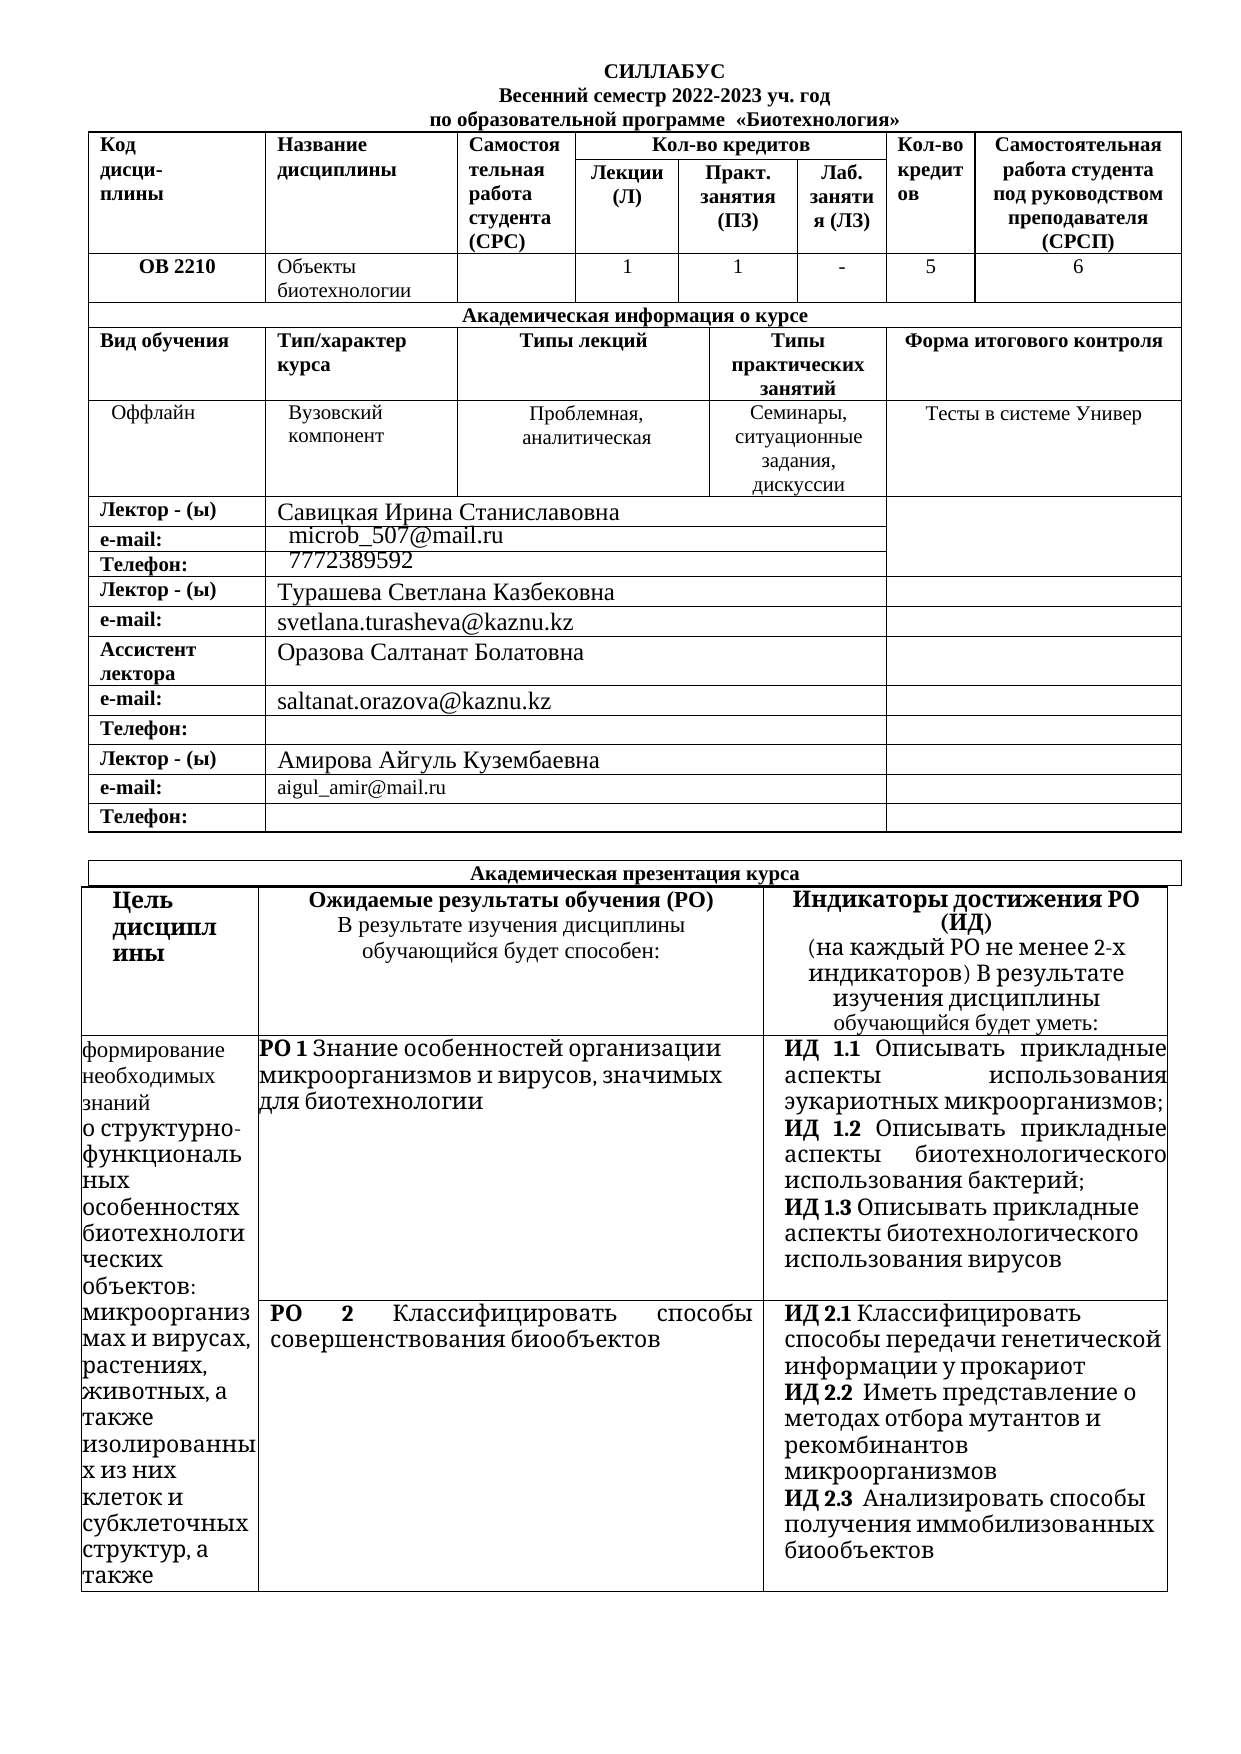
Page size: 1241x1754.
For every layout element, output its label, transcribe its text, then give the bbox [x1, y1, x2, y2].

table_cell Турашева Светлана Казбековна [266, 577, 886, 606]
table_cell [887, 577, 1181, 606]
table_cell saltanat.orazova@kaznu.kz [266, 686, 886, 714]
table_header Цель дисциплины [82, 888, 258, 1035]
table_cell РО 1 Знание особенностей организации микроорганизмов и вирусов, значимых для биотехнологии [259, 1036, 763, 1300]
table_cell Вузовский компонент [266, 401, 457, 496]
table_cell - [798, 254, 886, 302]
text по образовательной программе «Биотехнология» [177, 107, 1152, 131]
table_cell Типы лекций [458, 328, 709, 400]
text СИЛЛАБУС [177, 59, 1152, 83]
table_cell 7772389592 [266, 552, 886, 576]
table_cell ИД 2.1 Классифицировать способы передачи генетической информации у прокариот ИД 2.2 Иметь представление о методах отбора мутантов и рекомбинантов микроорганизмов ИД 2.3 Анализировать способы получения иммобилизованных биообъектов [764, 1301, 1167, 1591]
table_header Название дисциплины [266, 133, 457, 253]
text Весенний семестр 2022-2023 уч. год [177, 83, 1152, 107]
table_cell Типы практических занятий [710, 328, 886, 400]
table_cell [887, 686, 1181, 714]
table_cell Лектор - (ы) [89, 577, 265, 606]
table_header Академическая презентация курса [89, 861, 1181, 885]
table_cell Савицкая Ирина Станиславовна [266, 497, 886, 526]
table_cell [887, 745, 1181, 774]
table_cell [887, 497, 1181, 576]
table_cell [887, 607, 1181, 636]
table_header Индикаторы достижения РО (ИД) (на каждый РО не менее 2-х индикаторов) В результате изучения дисциплины обучающийся будет уметь: [764, 888, 1167, 1035]
table_cell e-mail: [89, 686, 265, 714]
table_cell Телефон: [89, 716, 265, 744]
table_cell Оразова Салтанат Болатовна [266, 637, 886, 685]
table_cell [887, 716, 1181, 744]
table_header Самостоятельная работа студента под руководством преподавателя (СРСП) [976, 133, 1181, 253]
table_cell Практ. занятия (ПЗ) [679, 160, 797, 253]
table_cell 6 [976, 254, 1181, 302]
table_cell Амирова Айгуль Кузембаевна [266, 745, 886, 774]
table_cell Проблемная, аналитическая [458, 401, 709, 496]
table_cell e-mail: [89, 775, 265, 803]
table_header Кол-во кредитов [887, 133, 974, 253]
table_cell Вид обучения [89, 328, 265, 400]
table_cell РО 2 Классифицировать способы совершенствования биообъектов [259, 1301, 763, 1591]
table_header Ожидаемые результаты обучения (РО) В результате изучения дисциплины обучающийся будет способен: [259, 888, 763, 1035]
table_cell Телефон: [89, 552, 265, 576]
table_cell Объекты биотехнологии [266, 254, 457, 302]
table_header Кол-во кредитов [576, 133, 886, 159]
table_cell e-mail: [89, 607, 265, 636]
table_cell 5 [887, 254, 974, 302]
table_cell [887, 637, 1181, 685]
table_cell [887, 775, 1181, 803]
table_header Самостоятельная работа студента (СРС) [458, 133, 575, 253]
table_cell Телефон: [89, 804, 265, 831]
table_cell [266, 716, 886, 744]
table_cell Ассистент лектора [89, 637, 265, 685]
table_cell ИД 1.1 Описывать прикладные аспекты использования эукариотных микроорганизмов; ИД 1.2 Описывать прикладные аспекты биотехнологического использования бактерий; ИД 1.3 Описывать прикладные аспекты биотехнологического использования вирусов [764, 1036, 1167, 1300]
table_cell e-mail: [89, 527, 265, 551]
table_cell svetlana.turasheva@kaznu.kz [266, 607, 886, 636]
table_cell [458, 254, 575, 302]
table_header Код дисци- плины [89, 133, 265, 253]
table_cell microb_507@mail.ru [266, 527, 886, 551]
table_cell [887, 804, 1181, 831]
table_cell 1 [679, 254, 797, 302]
table_cell ОВ 2210 [89, 254, 265, 302]
table_cell Тесты в системе Универ [887, 401, 1181, 496]
table_cell 1 [576, 254, 678, 302]
table_cell Оффлайн [89, 401, 265, 496]
table_cell формирование необходимых знаний о структурно-функциональных особенностях биотехнологических объектов: микроорганизмах и вирусах, растениях, животных, а также изолированных из них клеток и субклеточных структур, а также современных представлений о принципах отбора и совершенствования биологических объектов, их культивировании и применении. [82, 1036, 258, 1591]
table_cell Лаб. занятия (ЛЗ) [798, 160, 886, 253]
table_cell Семинары, ситуационные задания, дискуссии [710, 401, 886, 496]
table_cell [266, 804, 886, 831]
table_cell Лектор - (ы) [89, 745, 265, 774]
table_cell Лектор - (ы) [89, 497, 265, 526]
table_cell Лекции (Л) [576, 160, 678, 253]
table_cell Форма итогового контроля [887, 328, 1181, 400]
table_cell aigul_amir@mail.ru [266, 775, 886, 803]
table_cell Тип/характер курса [266, 328, 457, 400]
table_cell Академическая информация о курсе [89, 303, 1181, 327]
